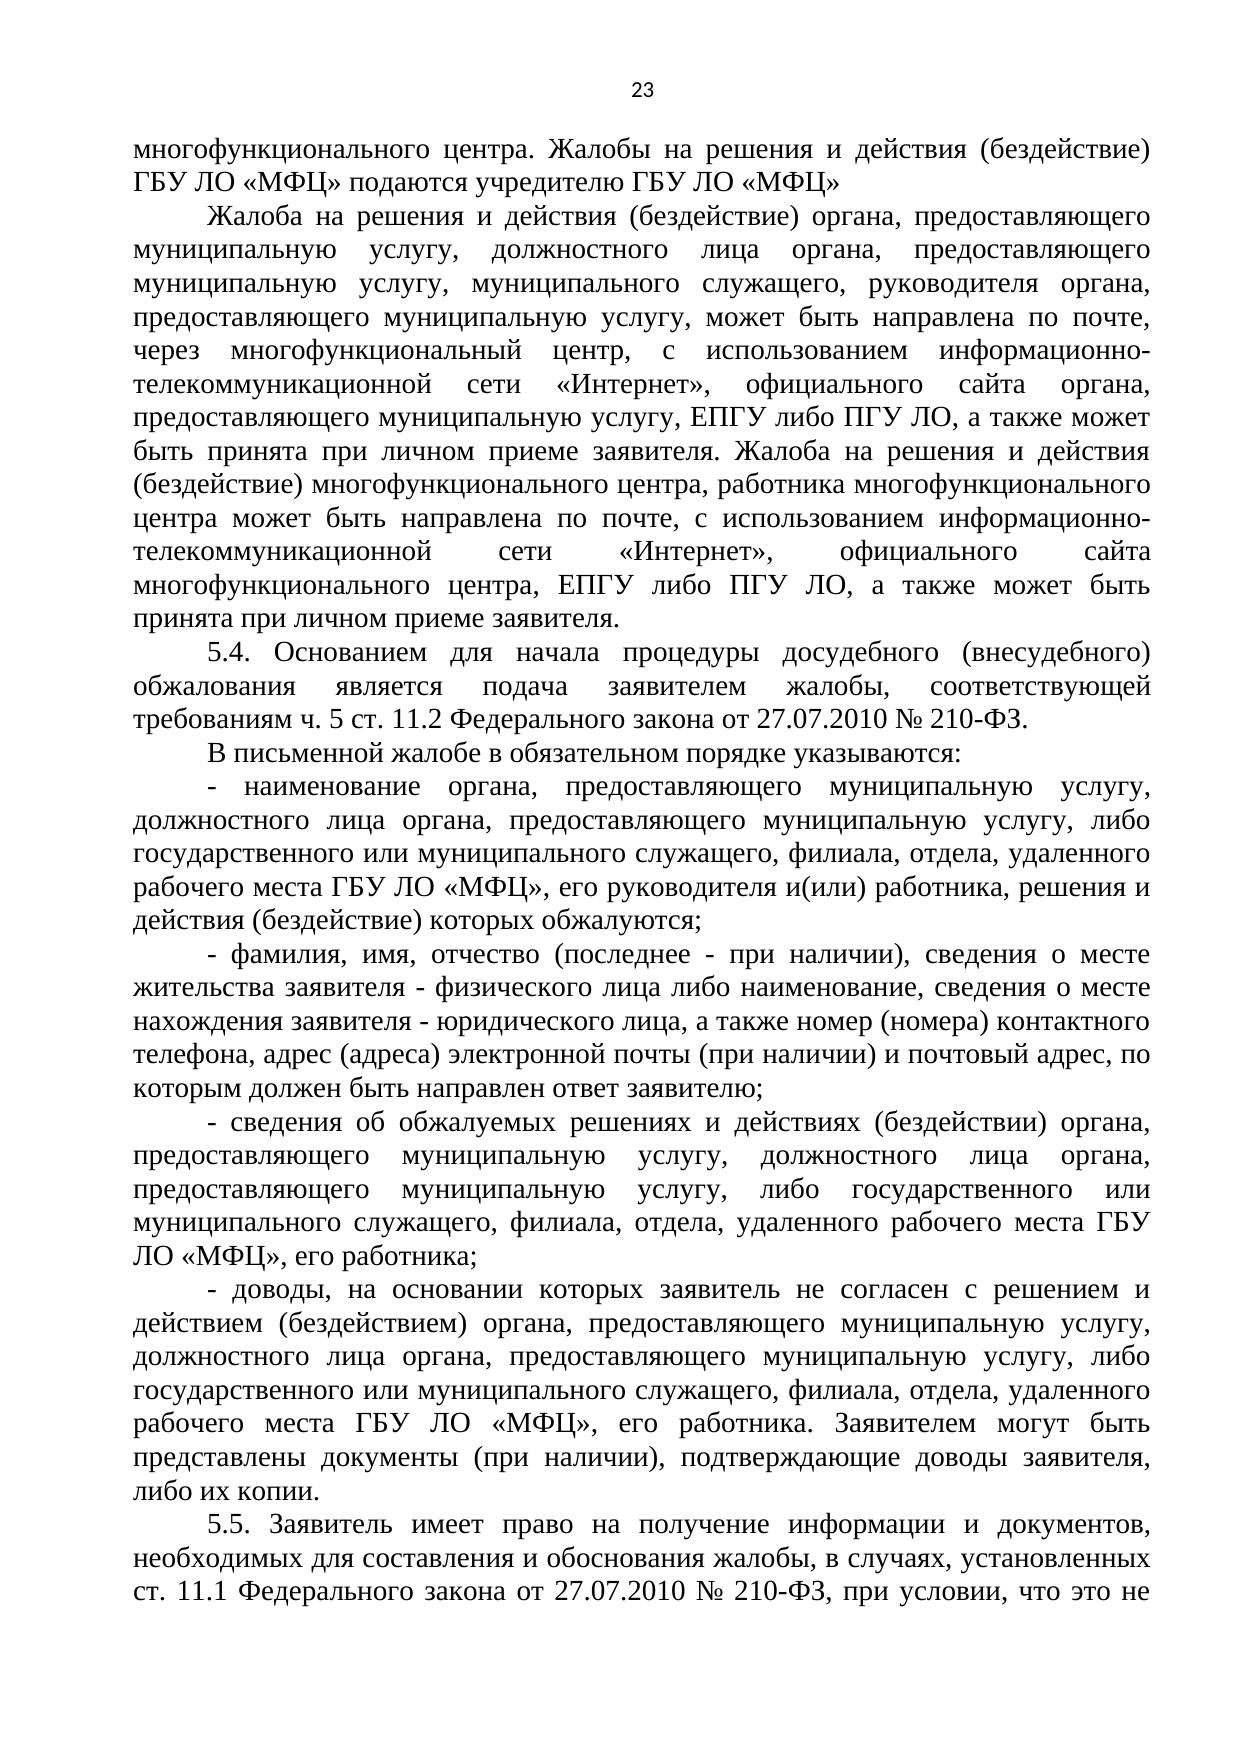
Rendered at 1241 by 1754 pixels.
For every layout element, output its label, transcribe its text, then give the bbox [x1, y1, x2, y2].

text - наименование органа, предоставляющего муниципальную услугу, должностного лица органа, предоставляющего муниципальную услугу, либо государственного или муниципального служащего, филиала, отдела, удаленного рабочего места ГБУ ЛО «МФЦ», его руководителя и(или) работника, решения и действия (бездействие) которых обжалуются; [133, 768, 1152, 936]
text - фамилия, имя, отчество (последнее - при наличии), сведения о месте жительства заявителя - физического лица либо наименование, сведения о месте нахождения заявителя - юридического лица, а также номер (номера) контактного телефона, адрес (адреса) электронной почты (при наличии) и почтовый адрес, по которым должен быть направлен ответ заявителю; [133, 936, 1152, 1104]
text - доводы, на основании которых заявитель не согласен с решением и действием (бездействием) органа, предоставляющего муниципальную услугу, должностного лица органа, предоставляющего муниципальную услугу, либо государственного или муниципального служащего, филиала, отдела, удаленного рабочего места ГБУ ЛО «МФЦ», его работника. Заявителем могут быть представлены документы (при наличии), подтверждающие доводы заявителя, либо их копии. [133, 1271, 1152, 1506]
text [133, 1506, 1152, 1607]
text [133, 131, 1152, 198]
text - сведения об обжалуемых решениях и действиях (бездействии) органа, предоставляющего муниципальную услугу, должностного лица органа, предоставляющего муниципальную услугу, либо государственного или муниципального служащего, филиала, отдела, удаленного рабочего места ГБУ ЛО «МФЦ», его работника; [133, 1104, 1152, 1271]
text В письменной жалобе в обязательном порядке указываются: [133, 735, 1152, 768]
text Жалоба на решения и действия (бездействие) органа, предоставляющего муниципальную услугу, должностного лица органа, предоставляющего муниципальную услугу, муниципального служащего, руководителя органа, предоставляющего муниципальную услугу, может быть направлена по почте, через многофункциональный центр, с использованием информационно-телекоммуникационной сети «Интернет», официального сайта органа, предоставляющего муниципальную услугу, ЕПГУ либо ПГУ ЛО, а также может быть принята при личном приеме заявителя. Жалоба на решения и действия (бездействие) многофункционального центра, работника многофункционального центра может быть направлена по почте, с использованием информационно-телекоммуникационной сети «Интернет», официального сайта многофункционального центра, ЕПГУ либо ПГУ ЛО, а также может быть принята при личном приеме заявителя. [133, 198, 1152, 634]
text 5.4. Основанием для начала процедуры досудебного (внесудебного) обжалования является подача заявителем жалобы, соответствующей требованиям ч. 5 ст. 11.2 Федерального закона от 27.07.2010 № 210-ФЗ. [133, 634, 1152, 735]
